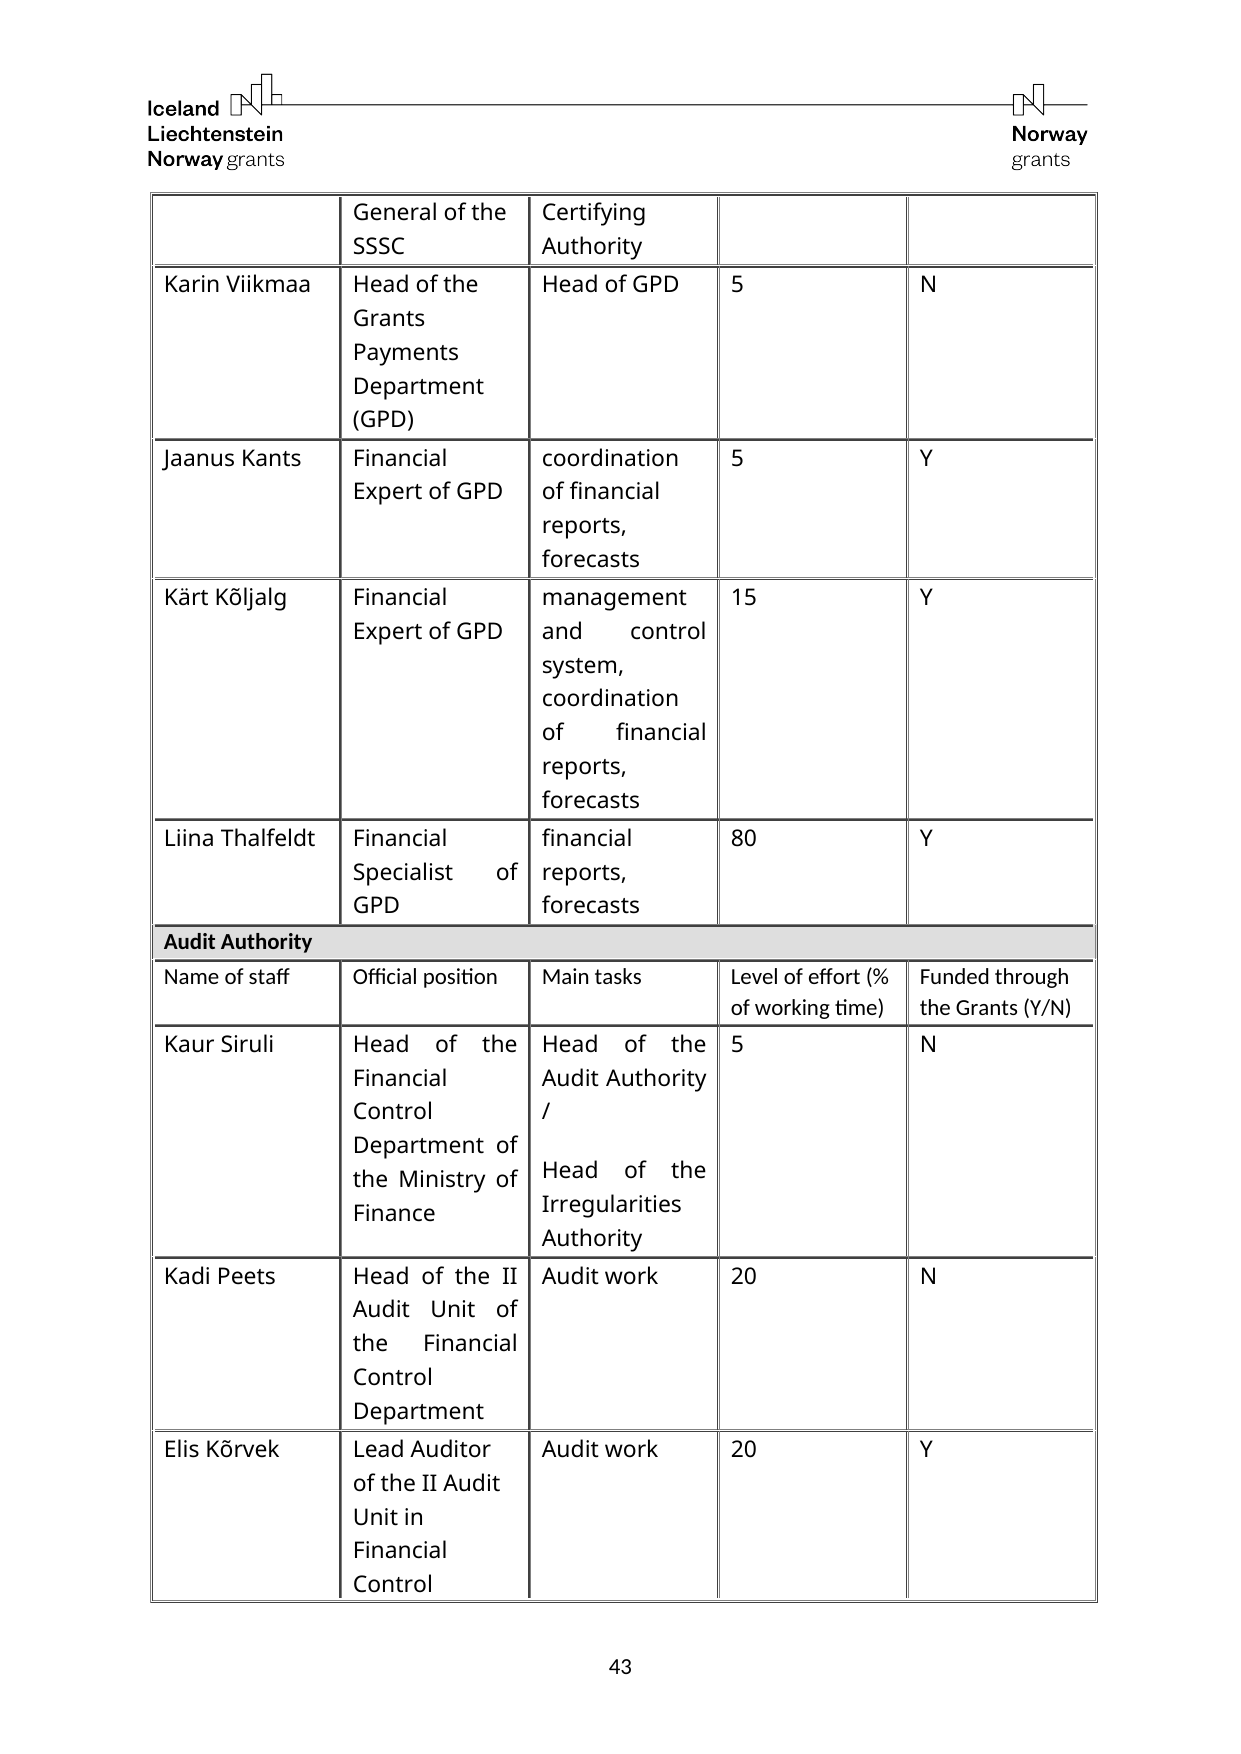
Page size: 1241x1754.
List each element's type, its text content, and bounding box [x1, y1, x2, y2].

table_cell Y [909, 438, 1097, 577]
table_cell N [908, 196, 1095, 264]
table_cell Audit work [531, 1259, 717, 1429]
table_cell Head of the II Audit Unit of the Financial Control Department [342, 1259, 528, 1429]
table_cell Audit Authority [152, 924, 1097, 958]
table_cell Y [908, 1429, 1095, 1600]
table_cell N [909, 1024, 1095, 1256]
table_cell Karin Viikmaa [152, 264, 341, 437]
table_cell Kaur Siruli [153, 1024, 339, 1256]
table_cell Head of the Financial Control Department of the Ministry of Finance [342, 1027, 528, 1256]
table_cell 5 [720, 1027, 906, 1256]
table_cell 5 [720, 268, 906, 437]
table_cell Kärt Kõljalg [153, 577, 340, 818]
table_cell Y [909, 818, 1095, 923]
table_cell Level of effort (% of working time) [720, 962, 906, 1024]
table_cell 20 [719, 1432, 907, 1600]
table_cell Head of GPD [531, 268, 717, 437]
table_cell N [908, 264, 1097, 437]
table_cell Jaanus Kants [152, 438, 339, 577]
table_cell coordination of financial reports, forecasts [531, 441, 717, 577]
table_cell Kadi Peets [152, 1256, 339, 1429]
table_cell Financial Expert of GPD [342, 441, 528, 577]
table_cell Y [909, 577, 1095, 818]
table_cell Tarmo Leppoja [153, 196, 341, 264]
table_cell 20 [720, 1259, 906, 1429]
table_cell Financial Expert of GPD [342, 580, 528, 818]
table_cell Liina Thalfeldt [153, 818, 339, 923]
table_cell Head of the Certifying Authority [530, 196, 718, 264]
table_cell 80 [720, 821, 906, 923]
table_cell Main tasks [531, 962, 717, 1024]
table_cell Financial Specialist of GPD [342, 821, 528, 923]
table_cell Elis Kõrvek [153, 1429, 341, 1600]
table_cell Director General of the SSSC [341, 196, 529, 264]
table_cell Head of the Audit Authority / Head of the Irregularities Authority [531, 1027, 717, 1256]
table_cell Audit work [530, 1432, 718, 1600]
table_cell financial reports, forecasts [531, 821, 717, 923]
table_cell Official position [342, 962, 528, 1024]
table_cell 5 [719, 196, 907, 264]
table_cell Lead Auditor of the II Audit Unit in Financial Control Department [341, 1432, 529, 1600]
table_cell Funded through the Grants (Y/N) [909, 959, 1097, 1024]
table_cell 5 [720, 441, 906, 577]
table_cell 15 [720, 580, 906, 818]
picture [147, 73, 1088, 171]
table_cell Head of the Grants Payments Department (GPD) [342, 268, 528, 437]
table_cell N [909, 1256, 1097, 1429]
table_cell management and control system, coordination of financial reports, forecasts [531, 580, 717, 818]
table_cell Name of staff [152, 959, 339, 1024]
